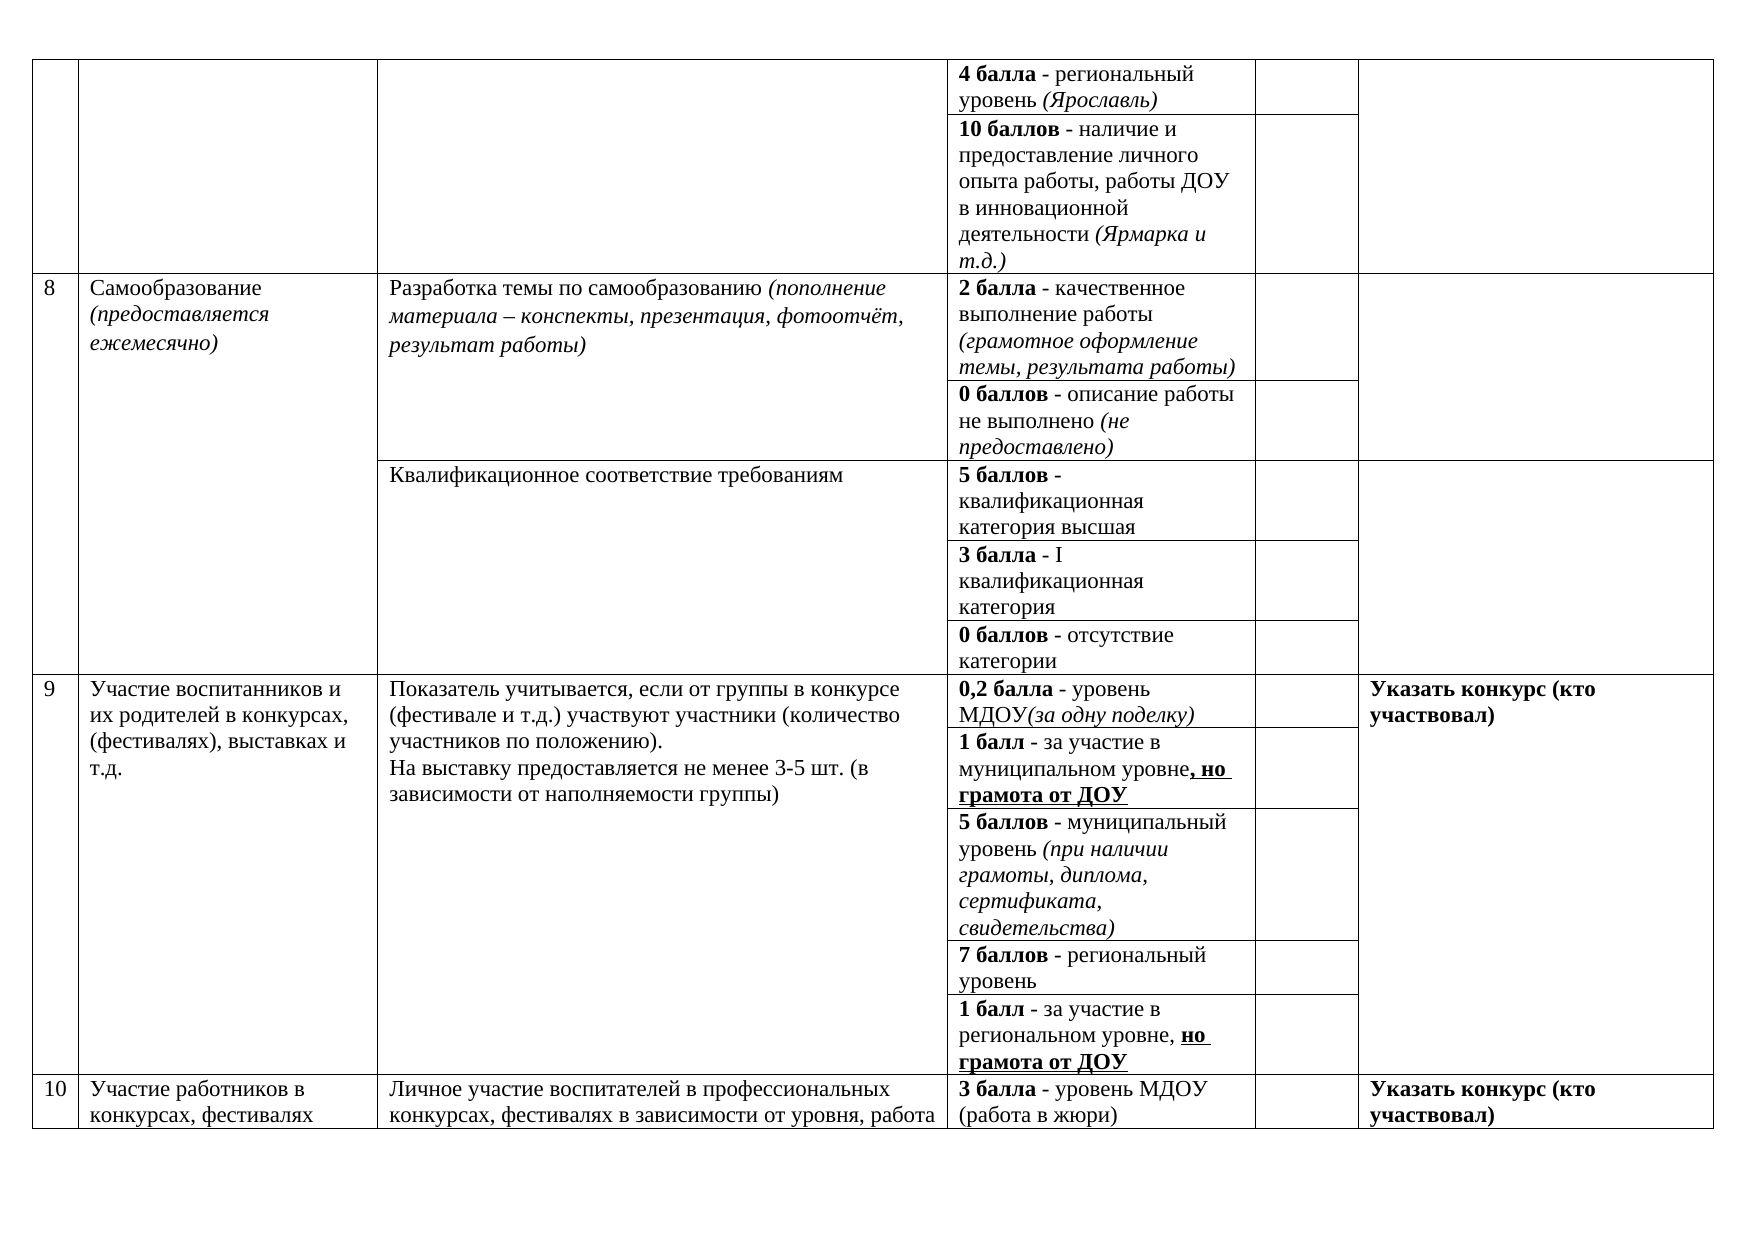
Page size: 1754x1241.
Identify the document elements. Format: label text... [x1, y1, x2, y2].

table_cell Показатель учитывается, если от группы в конкурсе (фестивале и т.д.) участвуют участники (количество участников по положению). На выставку предоставляется не менее 3-5 шт. (в зависимости от наполняемости группы) [378, 675, 947, 1074]
table_cell 4 балла - региональный уровень (Ярославль) [948, 60, 1255, 114]
table_cell 7 баллов - региональный уровень [948, 941, 1255, 994]
table_cell Указать конкурс (кто участвовал) [1359, 675, 1713, 1074]
table_cell [1256, 1075, 1358, 1128]
table_cell Разработка темы по самообразованию (пополнение материала – конспекты, презентация, фотоотчёт, результат работы) [378, 274, 947, 459]
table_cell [79, 1075, 377, 1128]
table_cell [1256, 809, 1358, 940]
table_cell [1256, 995, 1358, 1074]
table_cell [1256, 675, 1358, 727]
table_cell [1256, 115, 1358, 273]
table_cell 5 баллов - муниципальный уровень (при наличии грамоты, диплома, сертификата, свидетельства) [948, 809, 1255, 940]
table_cell 10 баллов - наличие и предоставление личного опыта работы, работы ДОУ в инновационной деятельности (Ярмарка и т.д.) [948, 115, 1255, 273]
table_cell 3 балла - І квалификационная категория [948, 541, 1255, 620]
table_cell Участие воспитанников и их родителей в конкурсах, (фестивалях), выставках и т.д. [79, 675, 377, 1074]
table_cell 2 балла - качественное выполнение работы (грамотное оформление темы, результата работы) [948, 274, 1255, 379]
table_cell 0 баллов - отсутствие категории [948, 621, 1255, 673]
table_cell 8 [33, 274, 78, 673]
table_cell Квалификационное соответствие требованиям [378, 461, 947, 673]
table_cell [1256, 274, 1358, 379]
table_cell [1256, 728, 1358, 807]
table_cell [1256, 541, 1358, 620]
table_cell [1359, 1075, 1713, 1128]
table_cell 9 [33, 675, 78, 1074]
table_cell [1359, 274, 1713, 459]
table_cell 10 [33, 1075, 78, 1128]
table_cell [1256, 621, 1358, 673]
table_cell 0,2 балла - уровень МДОУ(за одну поделку) [948, 675, 1255, 727]
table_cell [378, 1075, 947, 1128]
table_cell 5 баллов - квалификационная категория высшая [948, 461, 1255, 540]
table_cell [1256, 60, 1358, 114]
table_cell [1256, 941, 1358, 994]
table_cell 3 балла - уровень МДОУ (работа в жюри) [948, 1075, 1255, 1128]
table_cell [1359, 461, 1713, 673]
table_cell [1256, 381, 1358, 459]
table_cell 1 балл - за участие в муниципальном уровне, но грамота от ДОУ [948, 728, 1255, 807]
table_cell 1 балл - за участие в региональном уровне, но грамота от ДОУ [948, 995, 1255, 1074]
table_cell [1256, 461, 1358, 540]
table_cell 0 баллов - описание работы не выполнено (не предоставлено) [948, 381, 1255, 459]
table_cell Самообразование (предоставляется ежемесячно) [79, 274, 377, 673]
